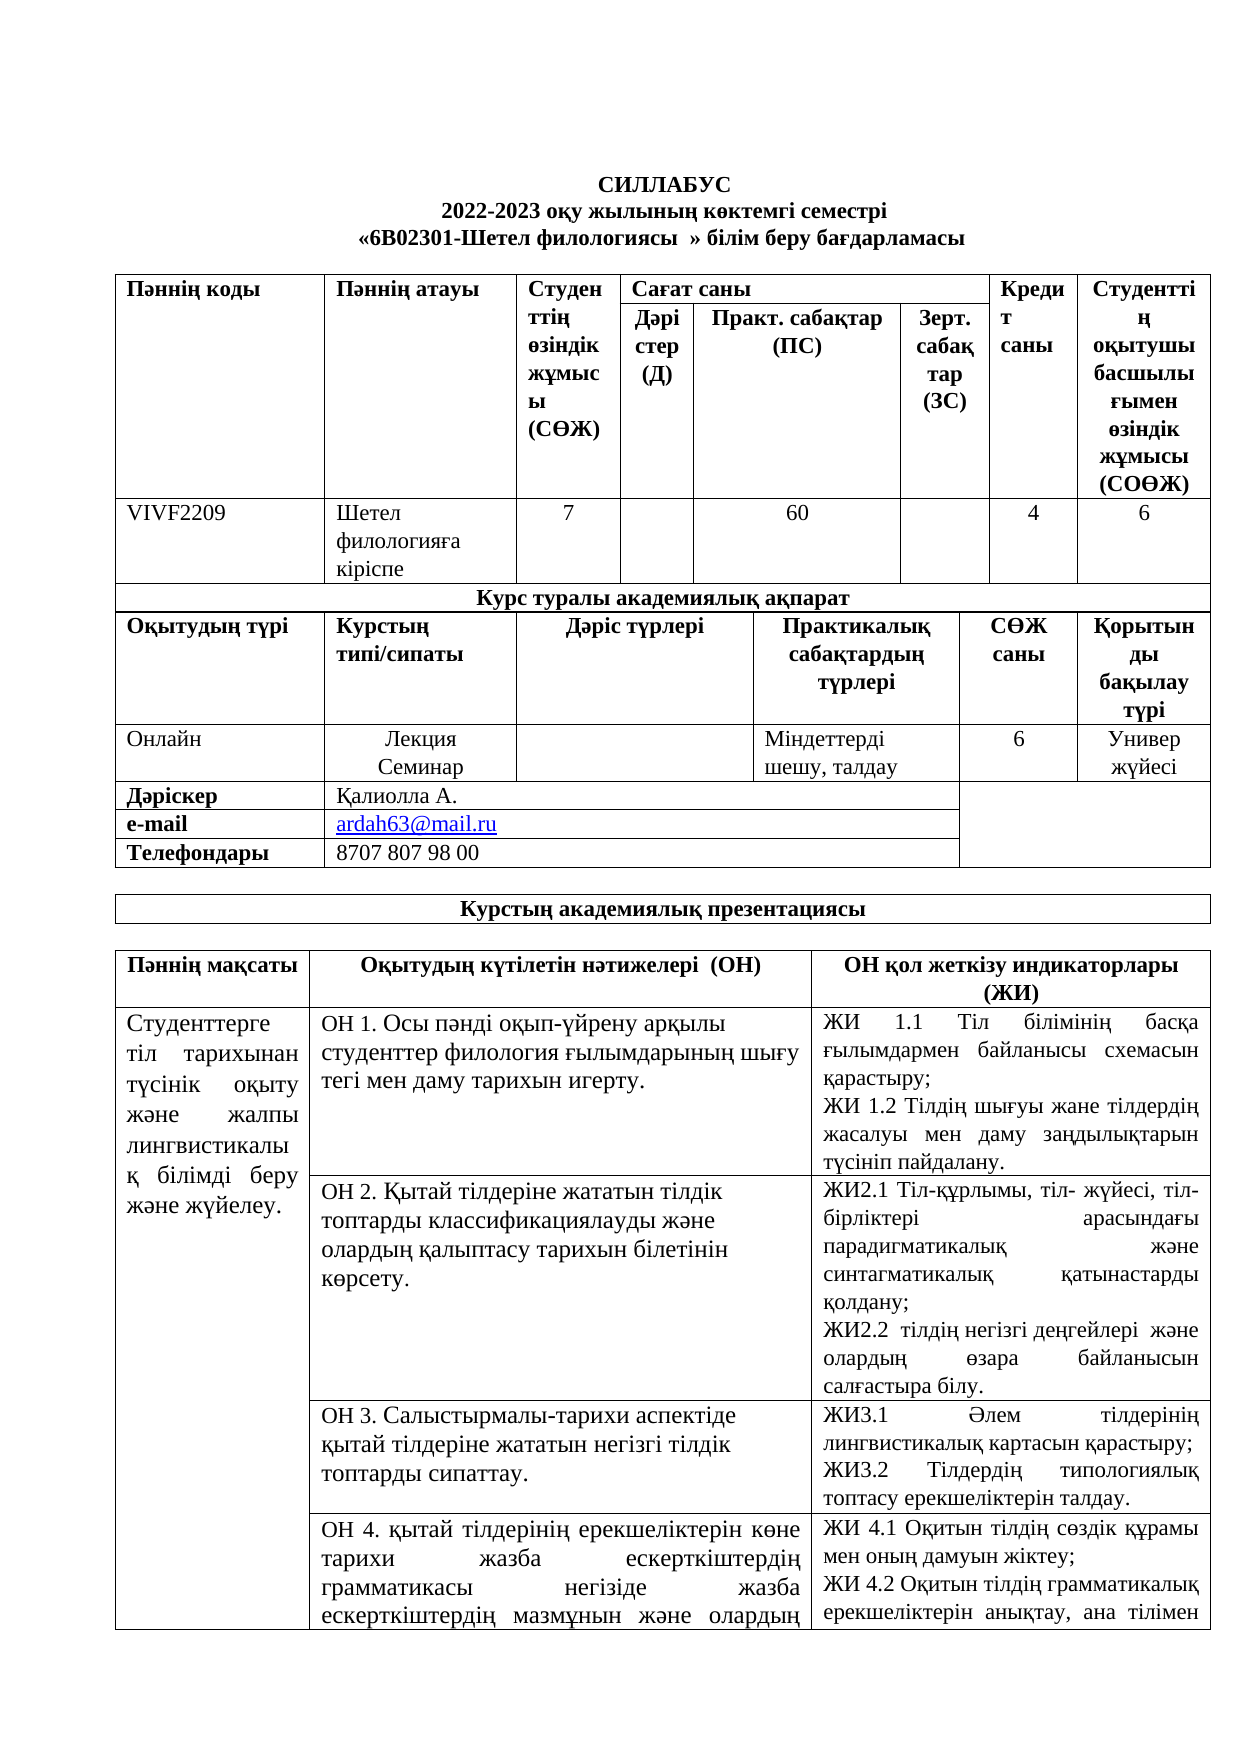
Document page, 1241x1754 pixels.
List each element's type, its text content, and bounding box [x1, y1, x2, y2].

table_cell Қорытынды бақылау түрі [1078, 613, 1210, 724]
table_header Кредит саны [990, 275, 1077, 498]
table_cell Міндеттерді шешу, талдау [754, 725, 959, 781]
table_cell Оқытудың түрі [116, 613, 324, 724]
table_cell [812, 1514, 1210, 1629]
table_cell [901, 499, 989, 583]
table_cell Зерт. сабақтар (ЗС) [901, 304, 989, 498]
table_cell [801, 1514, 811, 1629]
table_cell Практикалық сабақтардың түрлері [754, 613, 959, 724]
table_cell СӨЖ саны [960, 613, 1077, 724]
text «6В02301-Шетел филологиясы » білім беру бағдарламасы [177, 223, 1152, 274]
table_cell 6 [960, 725, 1077, 781]
table_header Пәннің атауы [325, 275, 516, 498]
table_cell ardah63@mail.ru [325, 810, 959, 838]
table_cell [960, 782, 1210, 867]
table_cell 4 [990, 499, 1077, 583]
table_cell e-mail [116, 810, 324, 838]
table_header Пәннің мақсаты [116, 951, 309, 1007]
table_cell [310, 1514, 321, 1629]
table_cell ЖИ 1.1 Тіл білімінің басқа ғылымдармен байланысы схемасын қарастыру; ЖИ 1.2 Тілдің шығуы жане тілдердің жасалуы мен даму заңдылықтарын түсініп пайдалану. [812, 1008, 1210, 1175]
table_cell Қалиолла А. [325, 782, 959, 809]
table_cell Универ жүйесі [1078, 725, 1210, 781]
table_cell [621, 499, 693, 583]
table_cell [517, 725, 753, 781]
table_cell Дәріскер [116, 782, 324, 809]
table_header Студенттің өзіндік жұмысы (СӨЖ) [517, 275, 620, 498]
table_header Сағат саны [621, 275, 989, 303]
table_cell Дәрістер (Д) [621, 304, 693, 498]
table_cell 8707 807 98 00 [325, 839, 959, 867]
table_cell ОН 3. Салыстырмалы-тарихи аспектіде қытай тілдеріне жататын негізгі тілдік топтарды сипаттау. [310, 1401, 811, 1513]
table_cell Практ. сабақтар (ПС) [694, 304, 900, 498]
table_cell 60 [694, 499, 900, 583]
table_header Оқытудың күтілетін нәтижелері (ОН) [310, 951, 811, 1007]
table_cell VIVF2209 [116, 499, 324, 583]
table_header ОН қол жеткізу индикаторлары (ЖИ) [812, 951, 1210, 1007]
table_cell ОН 2. Қытай тілдеріне жататын тілдік топтарды классификациялауды және олардың қалыптасу тарихын білетінін көрсету. [310, 1176, 811, 1399]
table_cell 6 [1078, 499, 1210, 583]
table_cell ЖИ2.1 Тіл-құрлымы, тіл- жүйесі, тіл- бірліктері арасындағы парадигматикалық және синтагматикалық қатынастарды қолдану; ЖИ2.2 тілдің негізгі деңгейлері және олардың өзара байланысын салғастыра білу. [812, 1176, 1210, 1399]
table_cell 7 [517, 499, 620, 583]
table_cell Курс туралы академиялық ақпарат [116, 584, 1210, 611]
table_cell ЖИ3.1 Әлем тілдерінің лингвистикалық картасын қарастыру; ЖИ3.2 Тілдердің типологиялық топтасу ерекшеліктерін талдау. [812, 1401, 1210, 1513]
table_cell Дәріс түрлері [517, 613, 753, 724]
text СИЛЛАБУС [177, 171, 1152, 197]
text 2022-2023 оқу жылының көктемгі семестрі [177, 197, 1152, 223]
table_header Пәннің коды [116, 275, 324, 498]
table_header Курстың академиялық презентациясы [116, 895, 1210, 923]
table_cell Телефондары [116, 839, 324, 867]
table_header Студенттің оқытушы басшылығымен өзіндік жұмысы (СОӨЖ) [1078, 275, 1210, 498]
table_cell Онлайн [116, 725, 324, 781]
table_cell Шетел филологияға кіріспе [325, 499, 516, 583]
table_cell Курстың типі/сипаты [325, 613, 516, 724]
table_cell Лекция Семинар [325, 725, 516, 781]
table_cell Студенттерге тіл тарихынан түсінік оқыту және жалпы лингвистикалық білімді беру және жүйелеу. [116, 1008, 309, 1629]
table_cell ОН 1. Осы пәнді оқып-үйрену арқылы студенттер филология ғылымдарының шығу тегі мен даму тарихын игерту. [310, 1008, 811, 1175]
